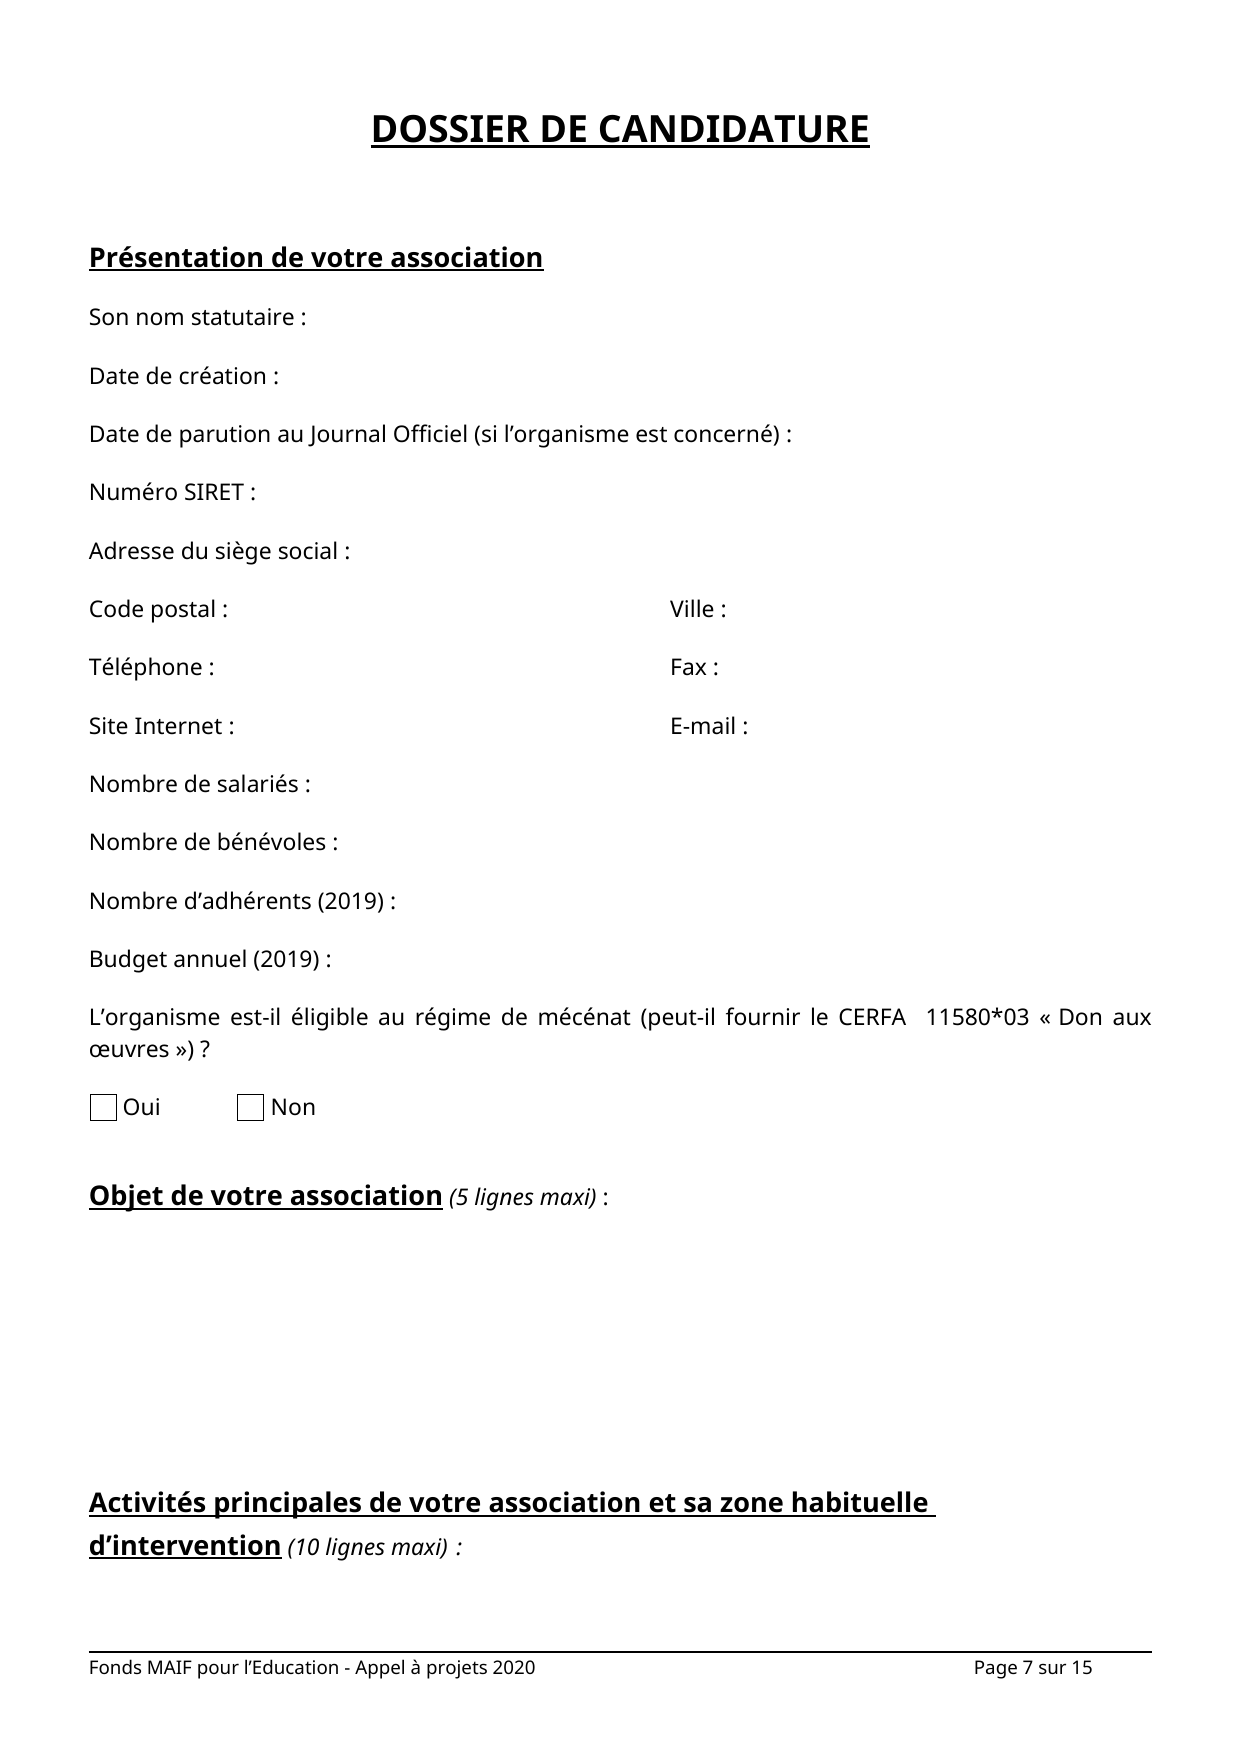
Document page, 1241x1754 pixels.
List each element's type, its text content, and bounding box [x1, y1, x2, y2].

text Code postal : Ville : [89, 593, 1152, 624]
text Site Internet : E-mail : [89, 710, 1152, 741]
text Adresse du siège social : [89, 535, 1152, 566]
text Date de parution au Journal Officiel (si l’organisme est concerné) : [89, 418, 1152, 449]
text Objet de votre association (5 lignes maxi) : [89, 1176, 1152, 1213]
text Son nom statutaire : [89, 301, 1152, 333]
text Nombre de salariés : [89, 768, 1152, 799]
text L’organisme est-il éligible au régime de mécénat (peut-il fournir le CERFA 11580*03 « Don aux œuvres ») ? [89, 1001, 1152, 1064]
text Date de création : [89, 360, 1152, 391]
text Nombre d’adhérents (2019) : [89, 885, 1152, 916]
text Oui Non [89, 1091, 1152, 1122]
text Activités principales de votre association et sa zone habituelle d’intervention (10 lignes maxi) : [89, 1484, 1152, 1563]
text DOSSIER DE CANDIDATURE [89, 102, 1152, 153]
text Budget annuel (2019) : [89, 943, 1152, 974]
text Présentation de votre association [89, 238, 1152, 275]
text Nombre de bénévoles : [89, 826, 1152, 858]
text Téléphone : Fax : [89, 651, 1152, 683]
text Numéro SIRET : [89, 476, 1152, 508]
